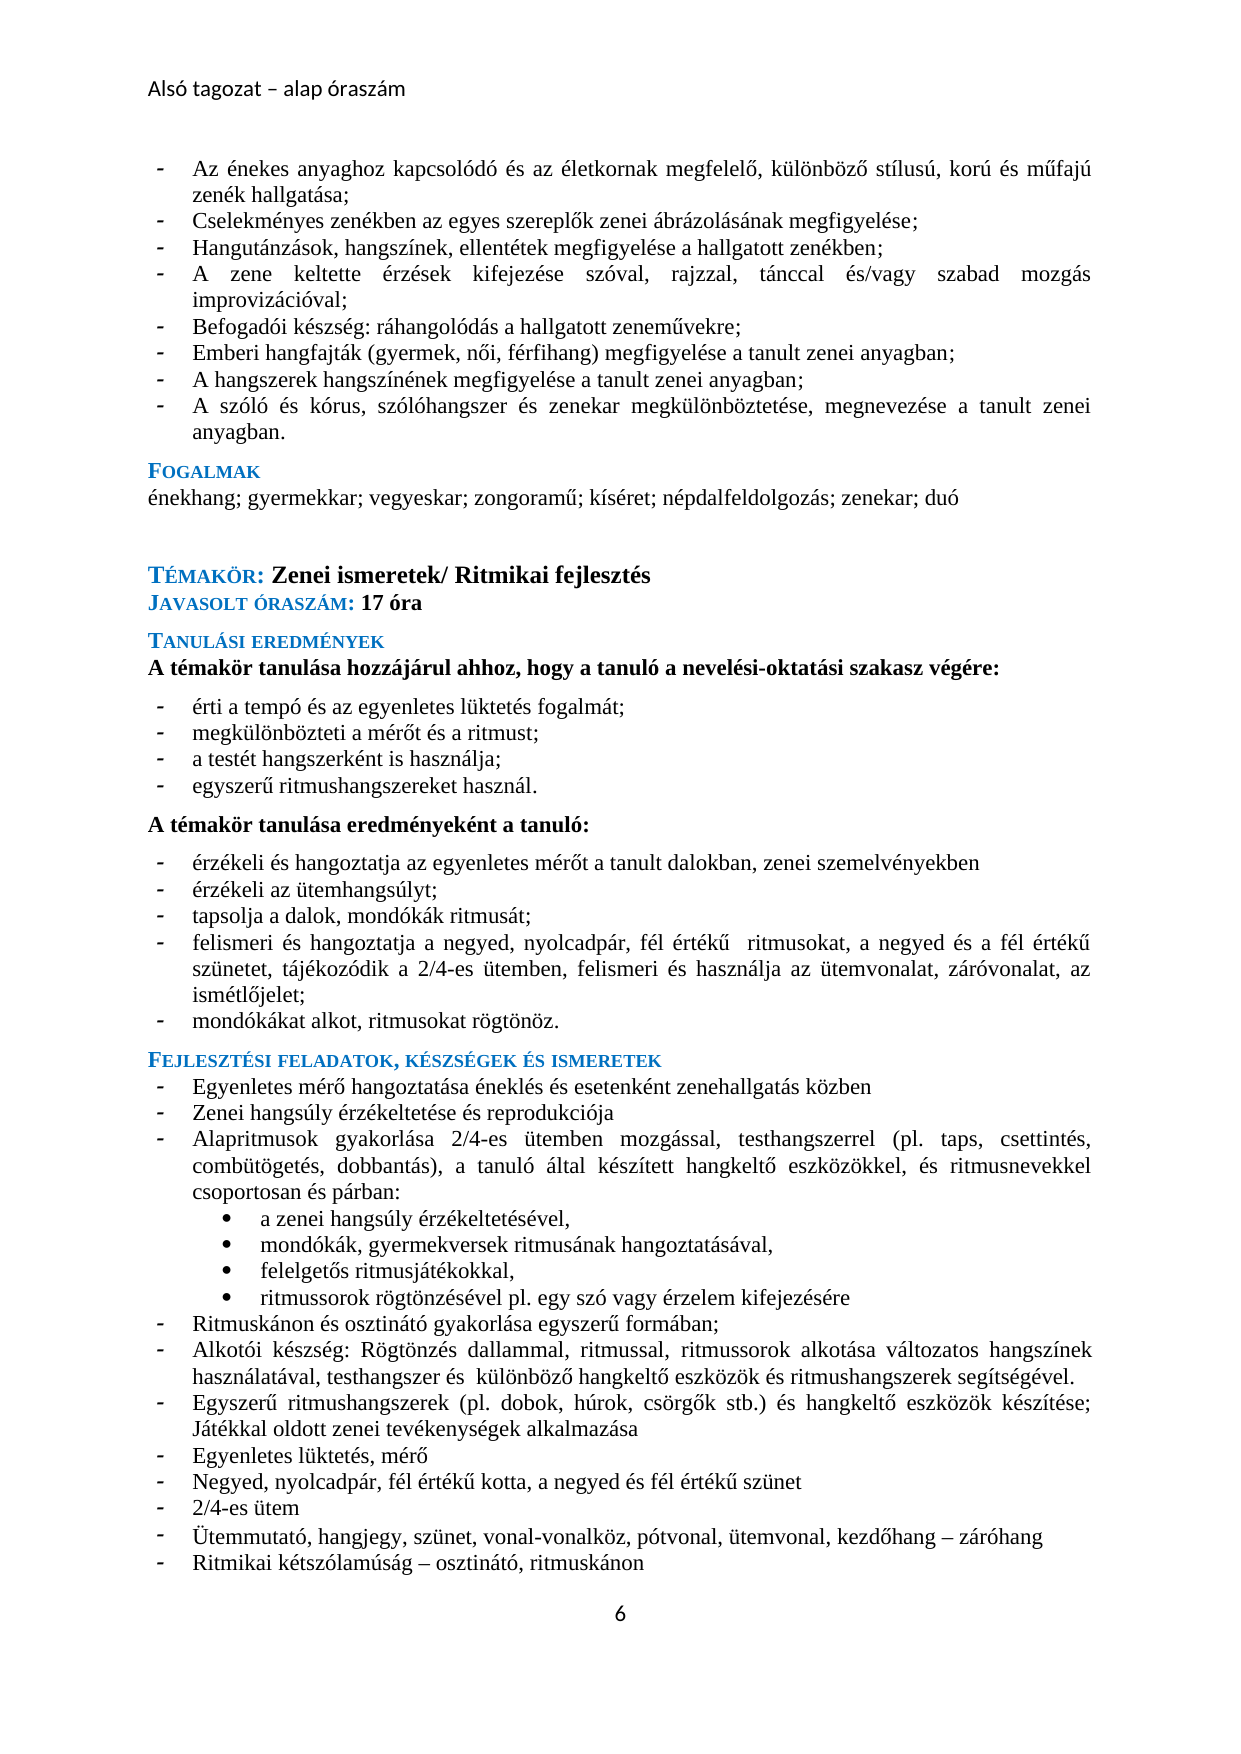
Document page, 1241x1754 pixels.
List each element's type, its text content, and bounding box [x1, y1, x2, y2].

text a testét hangszerként is használja; [154, 745, 1093, 772]
list A szóló és kórus, szólóhangszer és zenekar megkülönböztetése, megnevezése a tanult zenei anyagban. [154, 392, 1093, 445]
list énekhang; gyermekkar; vegyeskar; zongoramű; kíséret; népdalfeldolgozás; zenekar; duó [148, 483, 1093, 510]
text Alkotói készség: Rögtönzés dallammal, ritmussal, ritmussorok alkotása változatos hangszínek használatával, testhangszer és különböző hangkeltő eszközök és ritmushangszerek segítségével. [154, 1336, 1093, 1389]
text A témakör tanulása hozzájárul ahhoz, hogy a tanuló a nevelési-oktatási szakasz végére: [148, 654, 1093, 680]
text egyszerű ritmushangszereket használ. [154, 772, 1093, 798]
list a zenei hangsúly érzékeltetésével, [223, 1204, 1093, 1231]
text Alapritmusok gyakorlása 2/4-es ütemben mozgással, testhangszerrel (pl. taps, csettintés, combütögetés, dobbantás), a tanuló által készített hangkeltő eszközökkel, és ritmusnevekkel csoportosan és párban: [154, 1126, 1093, 1204]
list Hangutánzások, hangszínek, ellentétek megfigyelése a hallgatott zenékben; [154, 234, 1093, 260]
text Negyed, nyolcadpár, fél értékű kotta, a negyed és fél értékű szünet [154, 1468, 1093, 1494]
list Az énekes anyaghoz kapcsolódó és az életkornak megfelelő, különböző stílusú, korú és műfajú zenék hallgatása; [154, 155, 1093, 207]
text Ritmuskánon és osztinátó gyakorlása egyszerű formában; [154, 1310, 1093, 1336]
list A zene keltette érzések kifejezése szóval, rajzzal, tánccal és/vagy szabad mozgás improvizációval; [154, 260, 1093, 313]
text megkülönbözteti a mérőt és a ritmust; [154, 719, 1093, 745]
text Zenei hangsúly érzékeltetése és reprodukciója [154, 1099, 1093, 1126]
text A témakör tanulása eredményeként a tanuló: [148, 811, 1093, 837]
text tapsolja a dalok, mondókák ritmusát; [154, 902, 1093, 928]
text mondókákat alkot, ritmusokat rögtönöz. [154, 1008, 1093, 1034]
text Egyenletes mérő hangoztatása éneklés és esetenként zenehallgatás közben [154, 1073, 1093, 1099]
text Egyenletes lüktetés, mérő [154, 1442, 1093, 1468]
text Fogalmak [148, 457, 1093, 483]
text érzékeli az ütemhangsúlyt; [154, 876, 1093, 902]
list Cselekményes zenékben az egyes szereplők zenei ábrázolásának megfigyelése; [154, 207, 1093, 234]
text felismeri és hangoztatja a negyed, nyolcadpár, fél értékű ritmusokat, a negyed és a fél értékű szünetet, tájékozódik a 2/4-es ütemben, felismeri és használja az ütemvonalat, záróvonalat, az ismétlőjelet; [154, 928, 1093, 1008]
text érzékeli és hangoztatja az egyenletes mérőt a tanult dalokban, zenei szemelvényekben [154, 849, 1093, 876]
text Témakör: Zenei ismeretek/ Ritmikai fejlesztés [148, 560, 1093, 589]
list mondókák, gyermekversek ritmusának hangoztatásával, [223, 1231, 1093, 1257]
text Fejlesztési feladatok, készségek és ismeretek [148, 1046, 1093, 1073]
text 2/4-es ütem [154, 1494, 1093, 1521]
list ritmussorok rögtönzésével pl. egy szó vagy érzelem kifejezésére [223, 1284, 1093, 1310]
text Tanulási eredmények [148, 627, 1093, 654]
text Javasolt óraszám: 17 óra [148, 589, 1093, 615]
list Emberi hangfajták (gyermek, női, férfihang) megfigyelése a tanult zenei anyagban; [154, 339, 1093, 366]
list Befogadói készség: ráhangolódás a hallgatott zeneművekre; [154, 313, 1093, 339]
text Ritmikai kétszólamúság – osztinátó, ritmuskánon [154, 1549, 1093, 1576]
text Egyszerű ritmushangszerek (pl. dobok, húrok, csörgők stb.) és hangkeltő eszközök készítése; Játékkal oldott zenei tevékenységek alkalmazása [154, 1389, 1093, 1442]
text Ütemmutató, hangjegy, szünet, vonal-vonalköz, pótvonal, ütemvonal, kezdőhang – záróhang [154, 1521, 1093, 1549]
text érti a tempó és az egyenletes lüktetés fogalmát; [154, 693, 1093, 719]
list felelgetős ritmusjátékokkal, [223, 1257, 1093, 1284]
list A hangszerek hangszínének megfigyelése a tanult zenei anyagban; [154, 366, 1093, 392]
